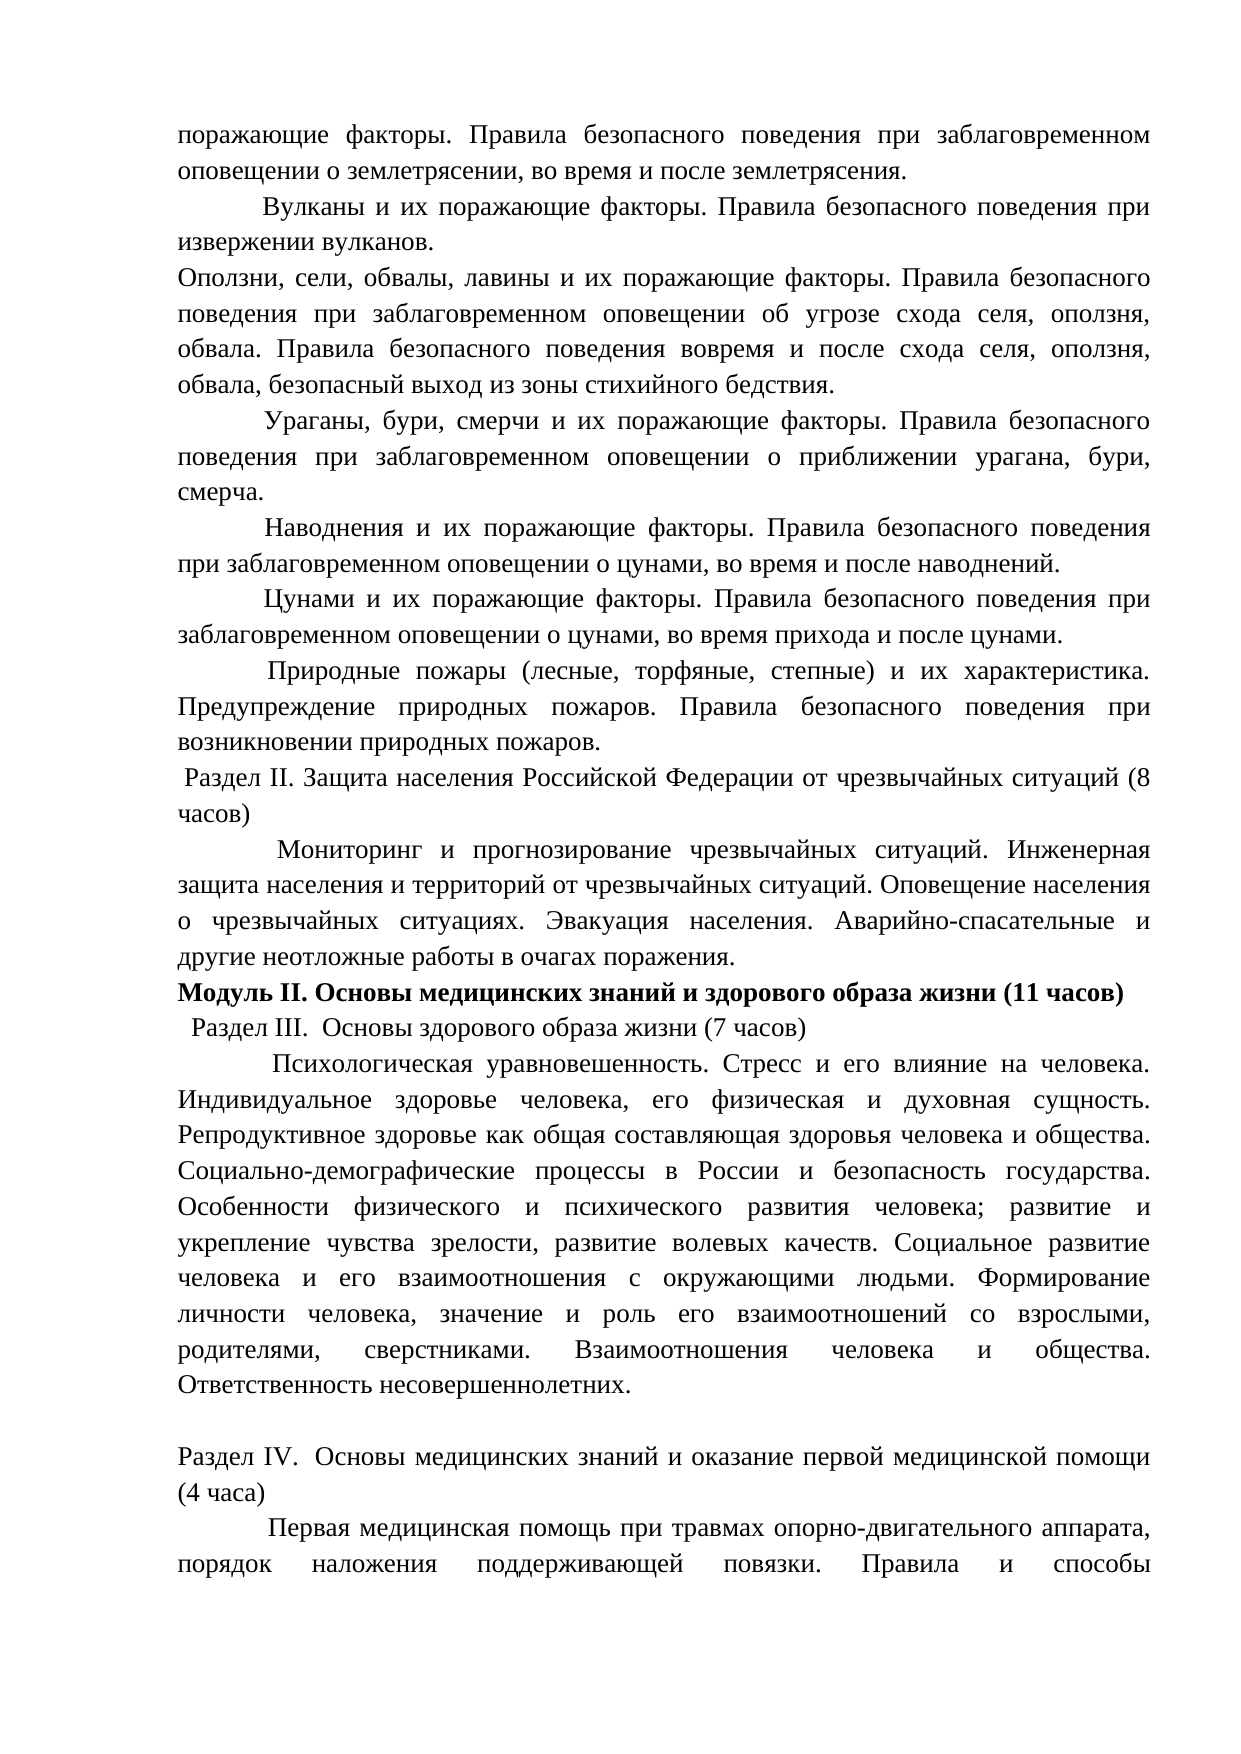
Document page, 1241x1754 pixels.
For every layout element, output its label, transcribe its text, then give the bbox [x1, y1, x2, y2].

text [177, 1512, 1152, 1578]
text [177, 118, 1152, 185]
text Раздел IV. Основы медицинских знаний и оказание первой медицинской помощи (4 часа) [177, 1440, 1152, 1507]
text Раздел III. Основы здорового образа жизни (7 часов) [177, 1011, 1152, 1042]
text Ураганы, бури, смерчи и их поражающие факторы. Правила безопасного поведения при заблаговременном оповещении о приближении урагана, бури, смерча. [177, 404, 1152, 507]
text Модуль II. Основы медицинских знаний и здорового образа жизни (11 часов) [177, 976, 1152, 1007]
text Раздел II. Защита населения Российской Федерации от чрезвычайных ситуаций (8 часов) [177, 761, 1152, 828]
text Мониторинг и прогнозирование чрезвычайных ситуаций. Инженерная защита населения и территорий от чрезвычайных ситуаций. Оповещение населения о чрезвычайных ситуациях. Эвакуация населения. Аварийно-спасательные и другие неотложные работы в очагах поражения. [177, 833, 1152, 971]
text Психологическая уравновешенность. Стресс и его влияние на человека. Индивидуальное здоровье человека, его физическая и духовная сущность. Репродуктивное здоровье как общая составляющая здоровья человека и общества. Социально-демографические процессы в России и безопасность государства. Особенности физического и психического развития человека; развитие и укрепление чувства зрелости, развитие волевых качеств. Социальное развитие человека и его взаимоотношения с окружающими людьми. Формирование личности человека, значение и роль его взаимоотношений со взрослыми, родителями, сверстниками. Взаимоотношения человека и общества. Ответственность несовершеннолетних. [177, 1047, 1152, 1400]
text Природные пожары (лесные, торфяные, степные) и их характеристика. Предупреждение природных пожаров. Правила безопасного поведения при возникновении природных пожаров. [177, 654, 1152, 757]
text Вулканы и их поражающие факторы. Правила безопасного поведения при извержении вулканов. [177, 189, 1152, 256]
text Оползни, сели, обвалы, лавины и их поражающие факторы. Правила безопасного поведения при заблаговременном оповещении об угрозе схода селя, оползня, обвала. Правила безопасного поведения вовремя и после схода селя, оползня, обвала, безопасный выход из зоны стихийного бедствия. [177, 261, 1152, 399]
text Наводнения и их поражающие факторы. Правила безопасного поведения при заблаговременном оповещении о цунами, во время и после наводнений. [177, 511, 1152, 578]
text Цунами и их поражающие факторы. Правила безопасного поведения при заблаговременном оповещении о цунами, во время прихода и после цунами. [177, 583, 1152, 649]
